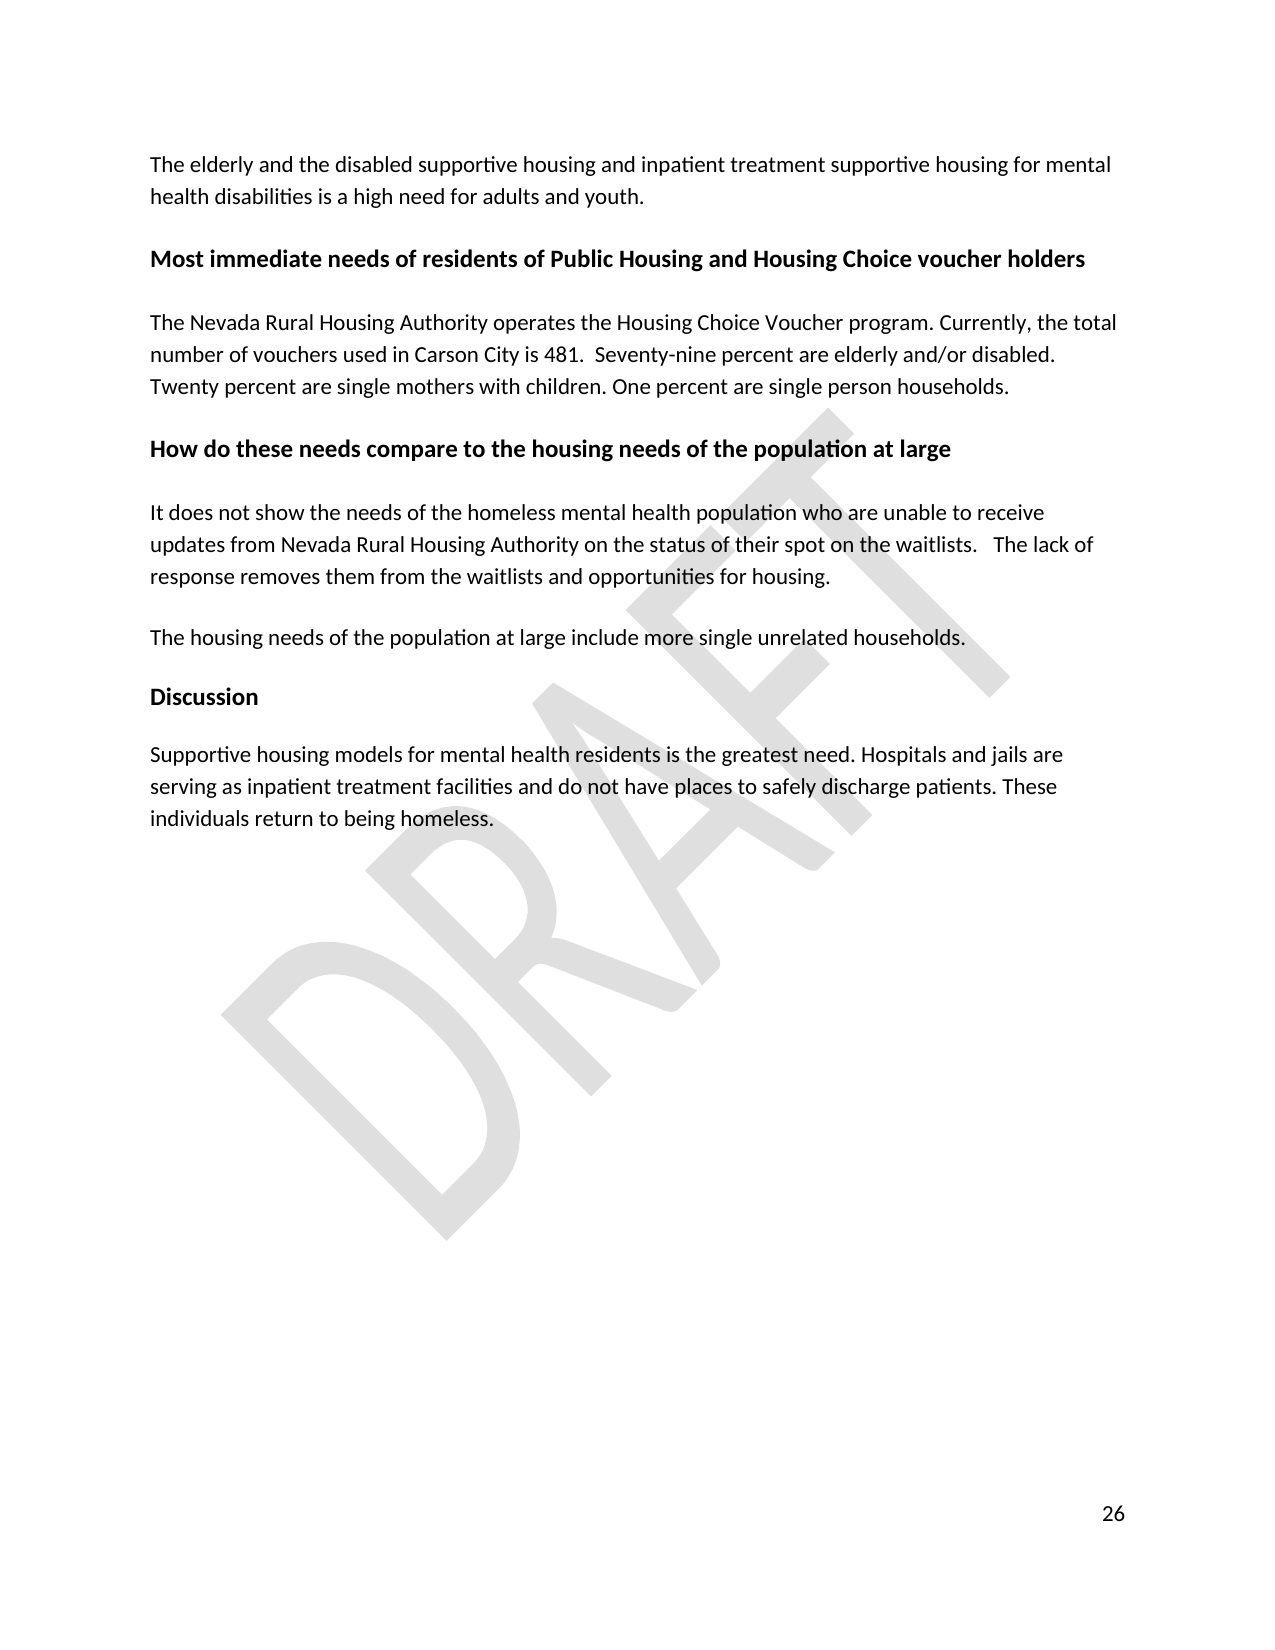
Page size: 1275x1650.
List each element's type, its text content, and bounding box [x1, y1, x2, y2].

text The housing needs of the population at large include more single unrelated households. [150, 623, 1125, 651]
text How do these needs compare to the housing needs of the population at large [150, 433, 1125, 464]
text Most immediate needs of residents of Public Housing and Housing Choice voucher holders [150, 243, 1125, 274]
text Discussion [150, 685, 1125, 711]
text The elderly and the disabled supportive housing and inpatient treatment supportive housing for mental health disabilities is a high need for adults and youth. [150, 150, 1125, 210]
text Supportive housing models for mental health residents is the greatest need. Hospitals and jails are serving as inpatient treatment facilities and do not have places to safely discharge patients. These individuals return to being homeless. [150, 740, 1125, 832]
text The Nevada Rural Housing Authority operates the Housing Choice Voucher program. Currently, the total number of vouchers used in Carson City is 481. Seventy-nine percent are elderly and/or disabled. Twenty percent are single mothers with children. One percent are single person households. [150, 308, 1125, 400]
text It does not show the needs of the homeless mental health population who are unable to receive updates from Nevada Rural Housing Authority on the status of their spot on the waitlists. The lack of response removes them from the waitlists and opportunities for housing. [150, 498, 1125, 590]
